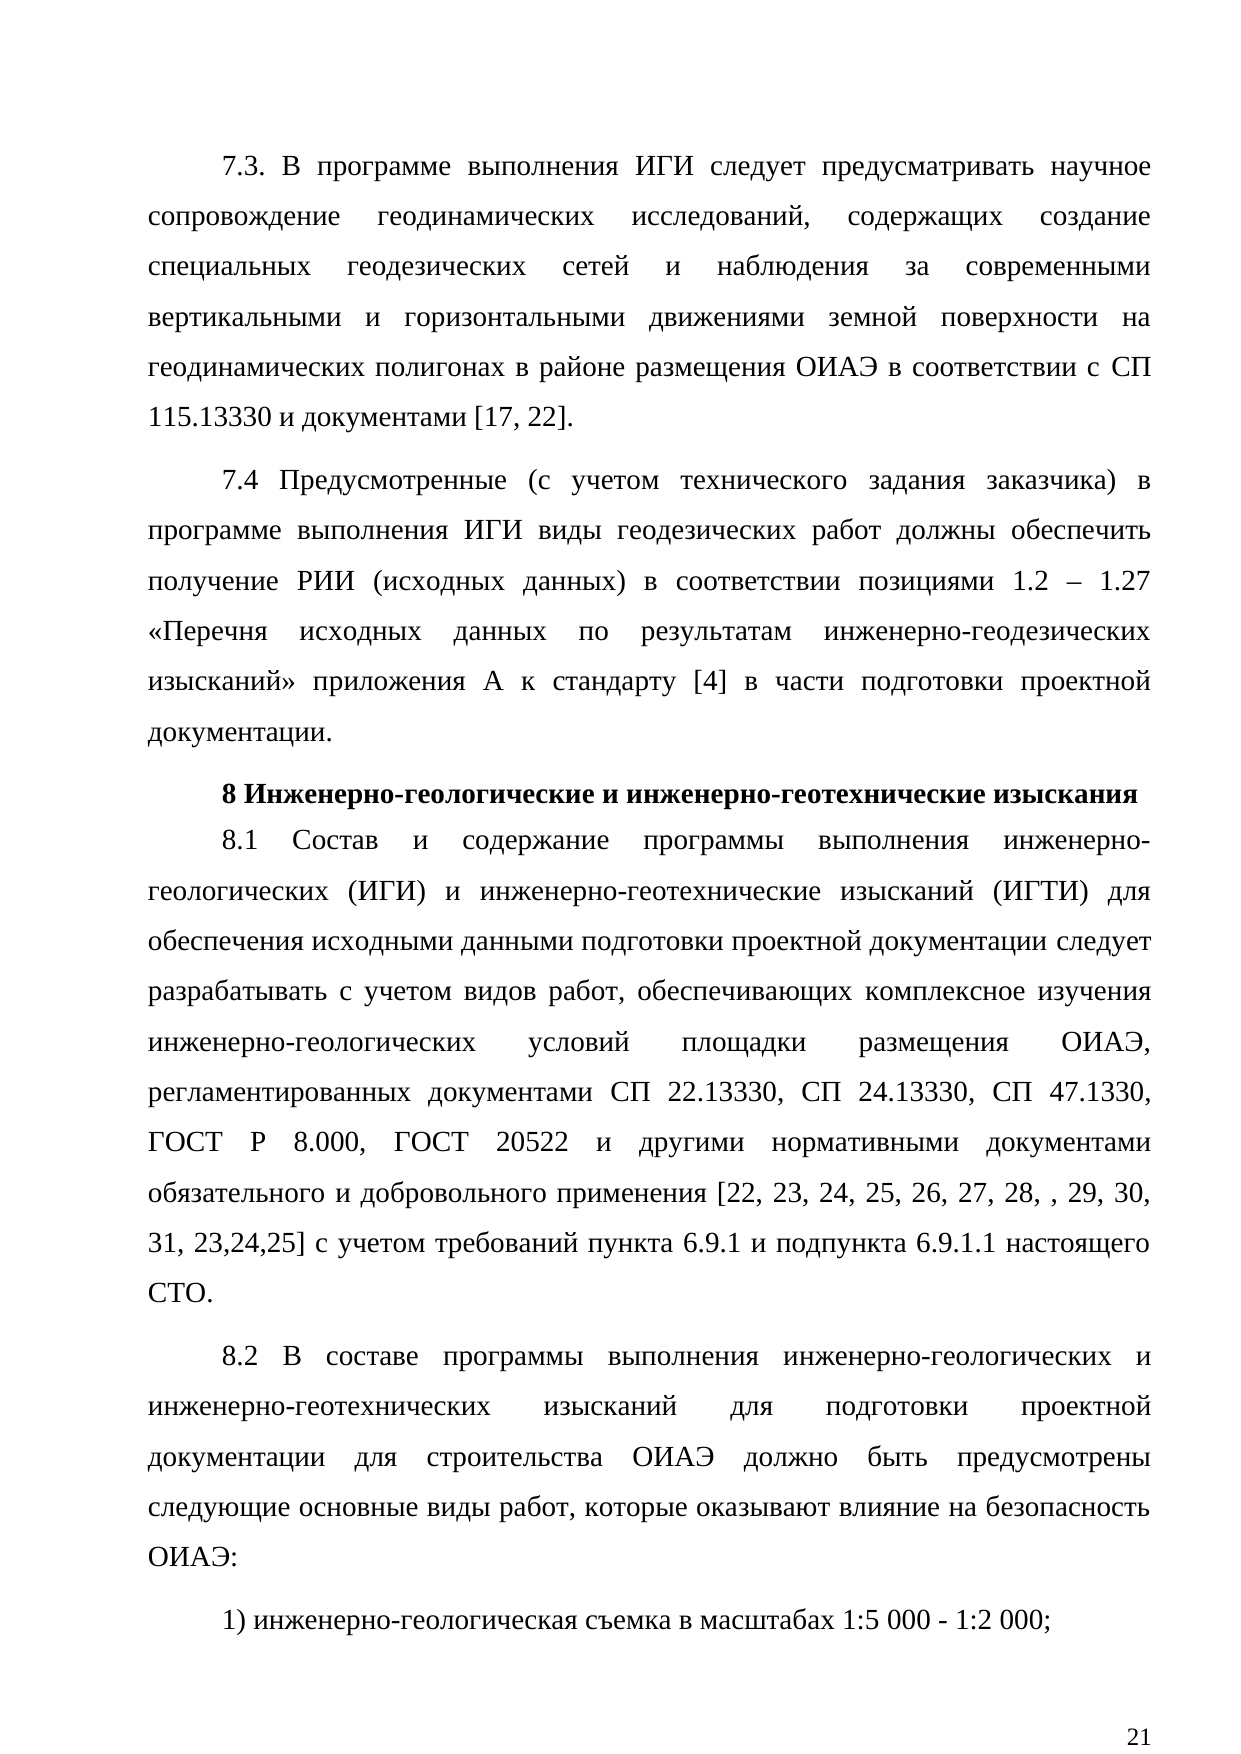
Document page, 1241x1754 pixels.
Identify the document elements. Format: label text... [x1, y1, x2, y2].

text 8.2 В составе программы выполнения инженерно-геологических и инженерно-геотехнических изысканий для подготовки проектной документации для строительства ОИАЭ должно быть предусмотрены следующие основные виды работ, которые оказывают влияние на безопасность ОИАЭ: [148, 1338, 1152, 1573]
text 8.1 Состав и содержание программы выполнения инженерно-геологических (ИГИ) и инженерно-геотехнические изысканий (ИГТИ) для обеспечения исходными данными подготовки проектной документации следует разрабатывать с учетом видов работ, обеспечивающих комплексное изучения инженерно-геологических условий площадки размещения ОИАЭ, регламентированных документами СП 22.13330, СП 24.13330, СП 47.1330, ГОСТ Р 8.000, ГОСТ 20522 и другими нормативными документами обязательного и добровольного применения [22, 23, 24, 25, 26, 27, 28, , 29, 30, 31, 23,24,25] с учетом требований пункта 6.9.1 и подпункта 6.9.1.1 настоящего СТО. [148, 822, 1152, 1309]
subtitle 8 Инженерно-геологические и инженерно-геотехнические изыскания [148, 776, 1152, 810]
text 7.4 Предусмотренные (с учетом технического задания заказчика) в программе выполнения ИГИ виды геодезических работ должны обеспечить получение РИИ (исходных данных) в соответствии позициями 1.2 – 1.27 «Перечня исходных данных по результатам инженерно-геодезических изысканий» приложения А к стандарту [4] в части подготовки проектной документации. [148, 462, 1152, 747]
text 7.3. В программе выполнения ИГИ следует предусматривать научное сопровождение геодинамических исследований, содержащих создание специальных геодезических сетей и наблюдения за современными вертикальными и горизонтальными движениями земной поверхности на геодинамических полигонах в районе размещения ОИАЭ в соответствии с СП 115.13330 и документами [17, 22]. [148, 148, 1152, 433]
text 1) инженерно-геологическая съемка в масштабах 1:5 000 - 1:2 000; [148, 1602, 1152, 1636]
